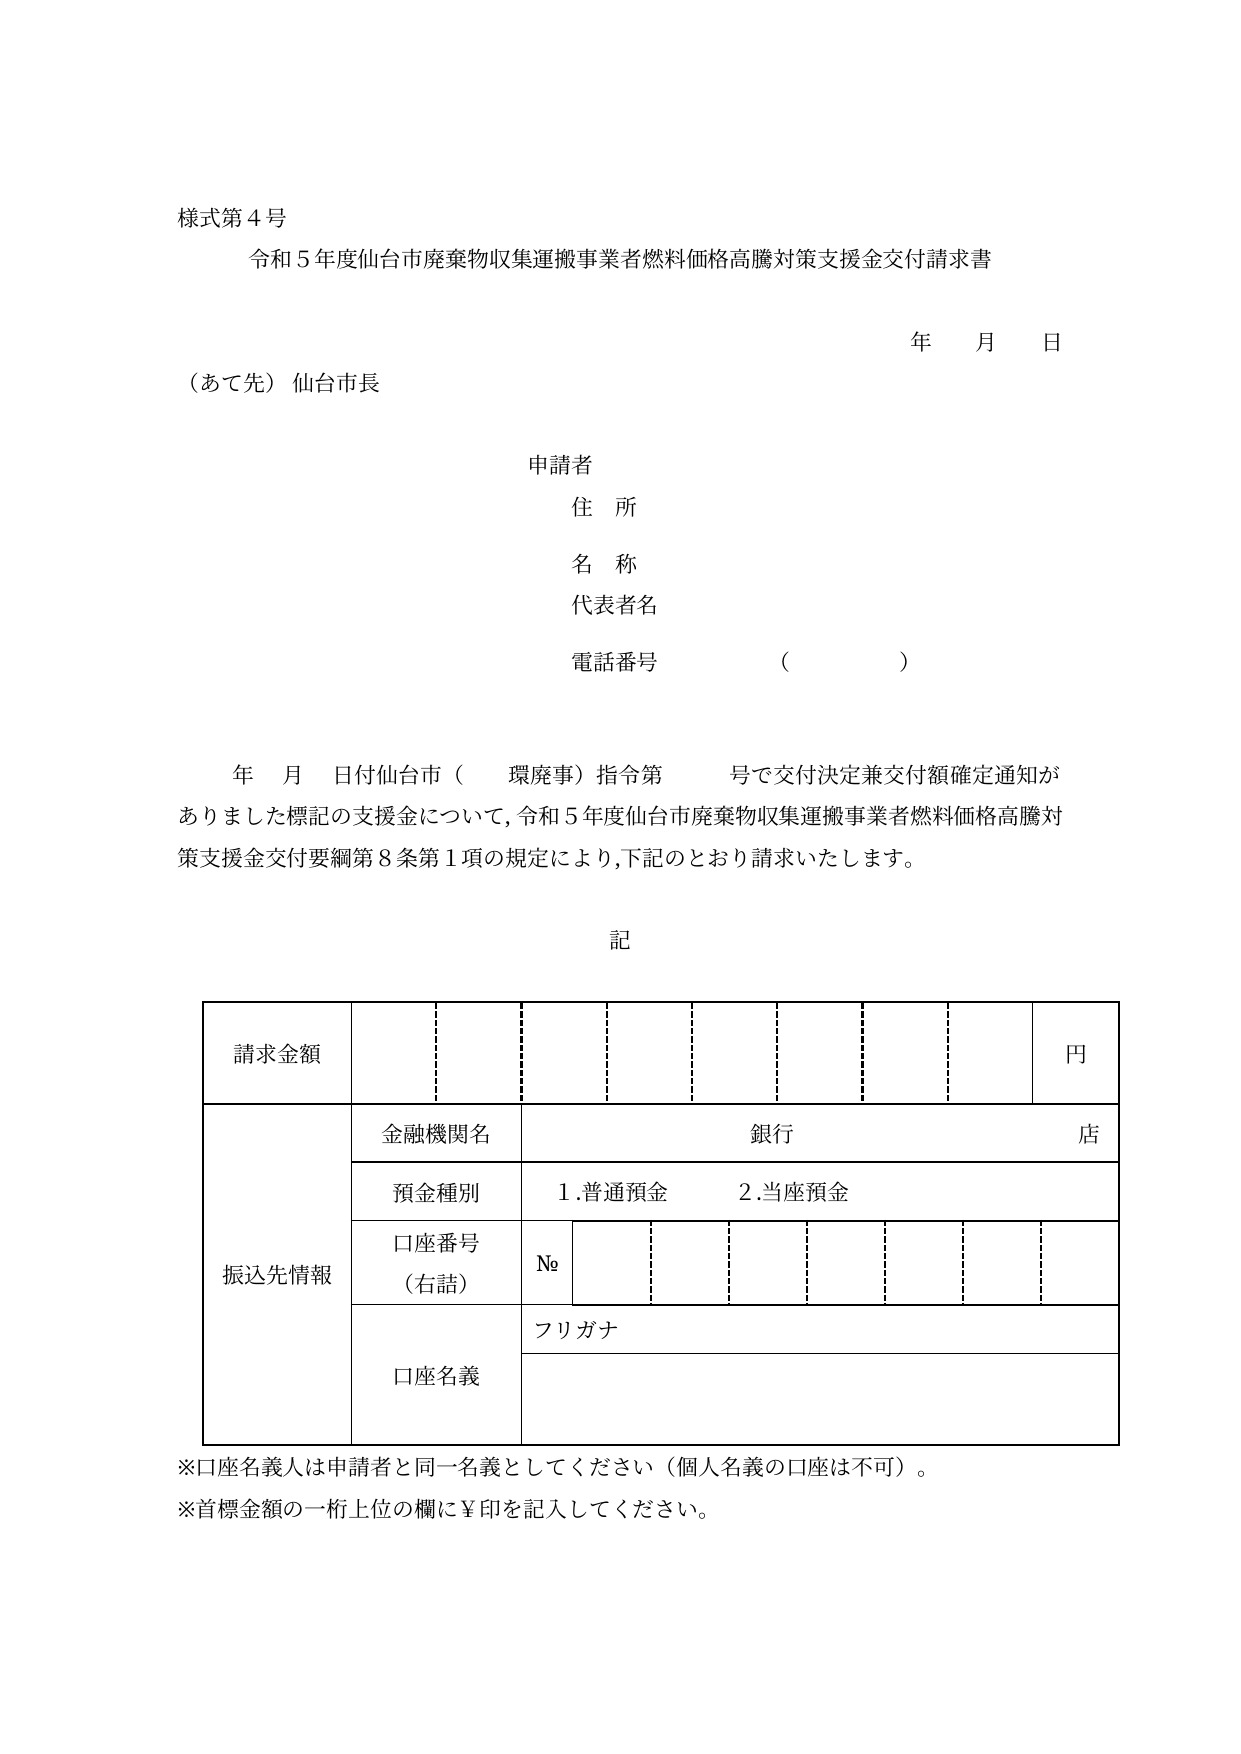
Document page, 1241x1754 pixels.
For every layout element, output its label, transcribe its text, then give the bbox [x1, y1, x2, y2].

text 令和５年度仙台市廃棄物収集運搬事業者燃料価格高騰対策支援金交付請求書 [177, 238, 1063, 279]
table_cell 振込先情報 [204, 1105, 351, 1444]
table_cell [573, 1222, 651, 1304]
table_cell 金融機関名 [352, 1105, 521, 1161]
text 名称 [177, 542, 1063, 583]
text 年 月 日 [177, 320, 1063, 361]
text 申請者 [177, 444, 1063, 485]
table_cell [807, 1222, 885, 1304]
text 様式第４号 [177, 196, 1063, 238]
table_cell [522, 1354, 1118, 1444]
table_cell 預金種別 [352, 1163, 521, 1219]
text ※口座名義人は申請者と同一名義としてください（個人名義の口座は不可）。 [177, 1446, 1063, 1487]
table_header [863, 1003, 948, 1103]
table_cell 銀行 店 [522, 1105, 1118, 1161]
table_header [521, 1003, 607, 1103]
text 代表者名 [177, 583, 1078, 624]
table_header [436, 1003, 521, 1103]
table_header [352, 1003, 436, 1103]
text （あて先） 仙台市長 [177, 361, 1063, 403]
table_header [607, 1003, 692, 1103]
table_cell № [522, 1221, 572, 1304]
text 年 月 日付仙台市（ 環廃事）指令第 号で交付決定兼交付額確定通知がありました標記の支援金について, 令和５年度仙台市廃棄物収集運搬事業者燃料価格高騰対策支援金交付要綱第８条第１項の規定により,下記のとおり請求いたします。 [177, 753, 1063, 877]
table_cell フリガナ [522, 1305, 1118, 1352]
table_cell [885, 1222, 963, 1304]
table_cell [729, 1222, 807, 1304]
table_header 請求金額 [204, 1003, 351, 1103]
table_cell １.普通預金 ２.当座預金 [522, 1163, 1118, 1219]
table_cell [963, 1222, 1041, 1304]
table_header [692, 1003, 777, 1103]
text 電話番号 （ ） [177, 640, 976, 682]
text 記 [177, 918, 1063, 960]
table_cell 口座番号 （右詰） [352, 1221, 521, 1304]
table_cell 口座名義 [352, 1305, 521, 1444]
table_header 円 [1033, 1003, 1118, 1103]
table_cell [651, 1222, 729, 1304]
table_header [948, 1003, 1032, 1103]
text 住所 [177, 485, 1063, 526]
table_cell [1041, 1222, 1118, 1304]
table_header [777, 1003, 862, 1103]
text ※首標金額の一桁上位の欄に￥印を記入してください。 [177, 1487, 1063, 1528]
